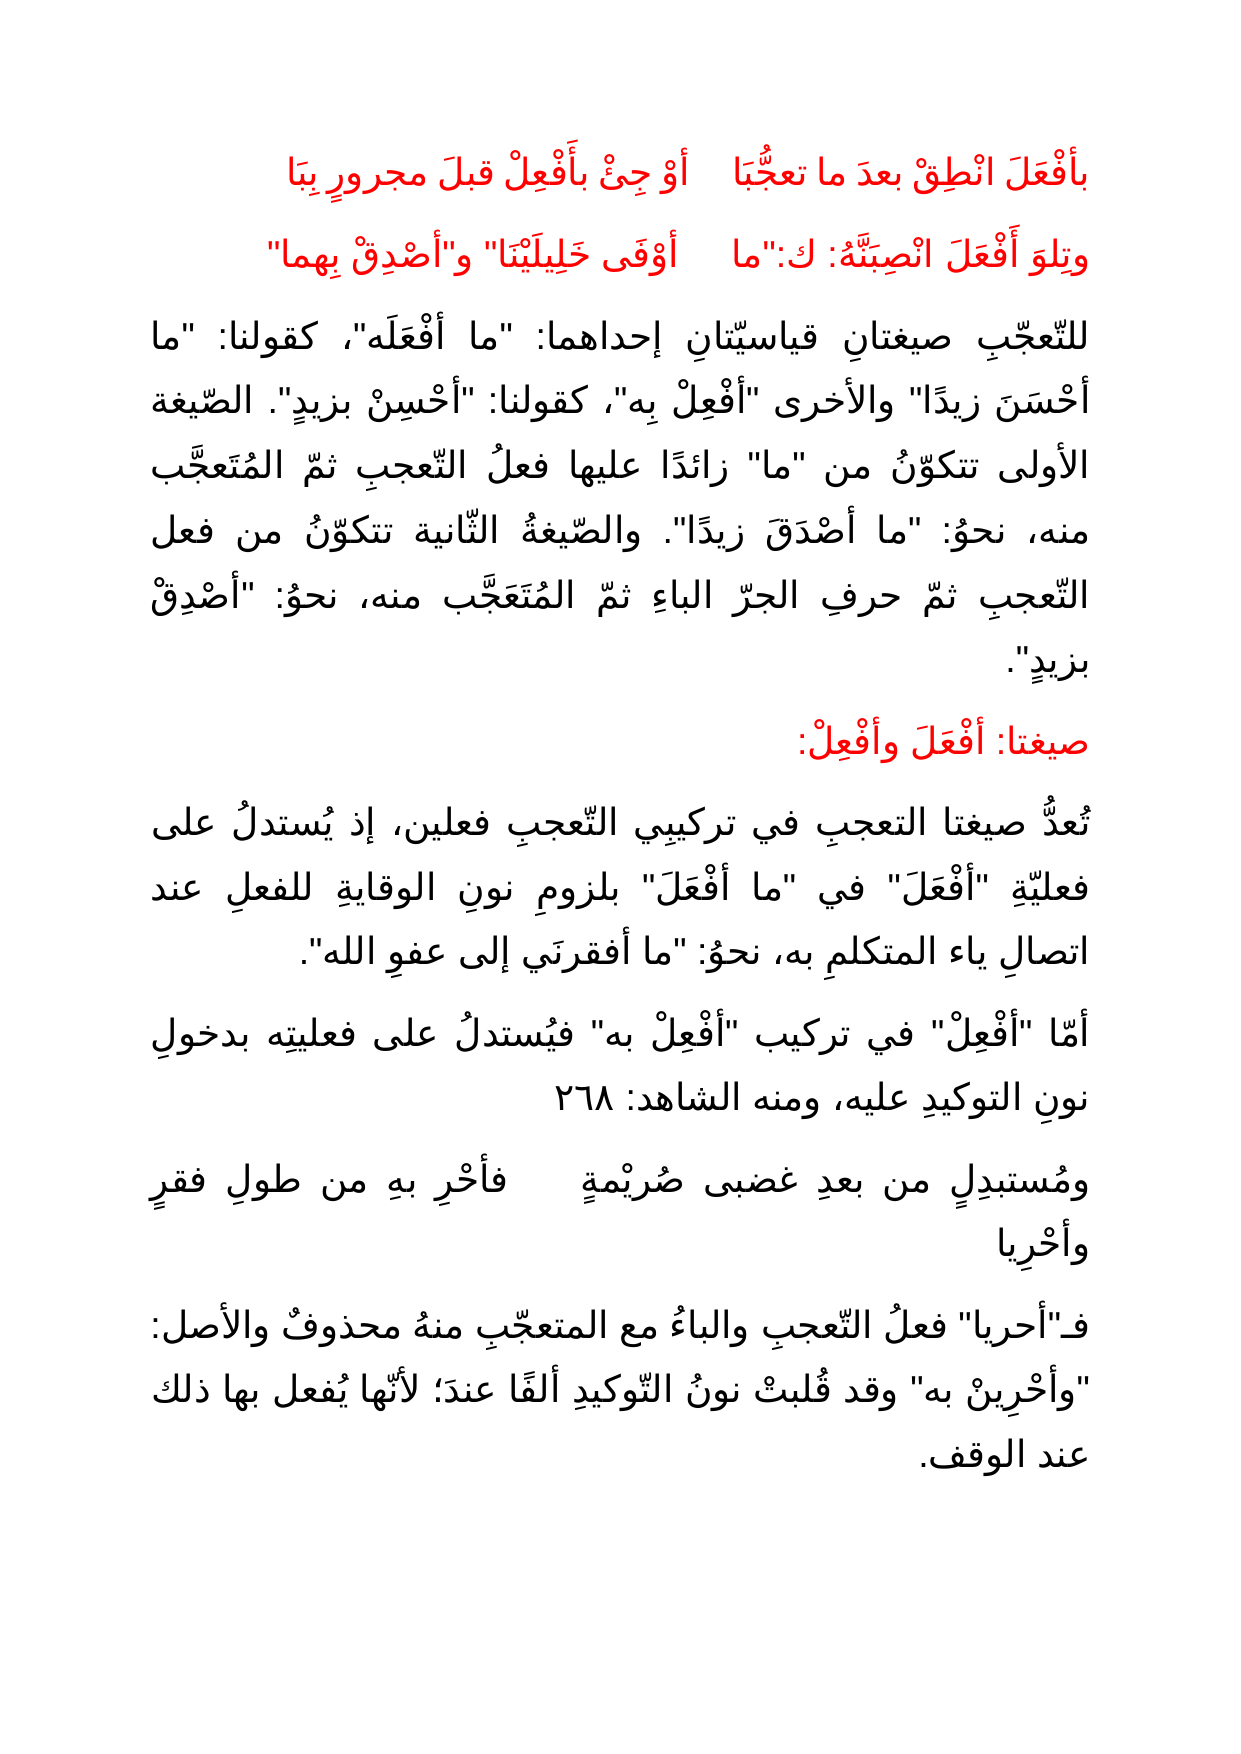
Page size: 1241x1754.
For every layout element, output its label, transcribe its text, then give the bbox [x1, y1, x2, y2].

text تُعدُّ صيغتا التعجبِ في تركيبِي التّعجبِ فعلين، إذ يُستدلُ على فعليّةِ "أفْعَلَ" في "ما أفْعَلَ" بلزومِ نونِ الوقايةِ للفعلِ عند اتصالِ ياء المتكلمِ به، نحوُ: "ما أفقرنَي إلى عفوِ الله". [150, 800, 1090, 973]
text ومُستبدِلٍ من بعدِ غضبى صُريْمةٍ فأحْرِ بهِ من طولِ فقرٍ وأحْرِيا [150, 1157, 1090, 1265]
text أمّا "أفْعِلْ" في تركيب "أفْعِلْ به" فيُستدلُ على فعليتِه بدخولِ نونِ التوكيدِ عليه، ومنه الشاهد: ٢٦٨ [150, 1011, 1090, 1119]
text صيغتا: أفْعَلَ وأفْعِلْ: [150, 719, 1090, 762]
text فـ"أحريا" فعلُ التّعجبِ والباءُ مع المتعجّبِ منهُ محذوفٌ والأصل: "وأحْرِينْ به" وقد قُلبتْ نونُ التّوكيدِ ألفًا عندَ؛ لأنّها يُفعل بها ذلك عند الوقف. [150, 1303, 1090, 1476]
text للتّعجّبِ صيغتانِ قياسيّتانِ إحداهما: "ما أفْعَلَه"، كقولنا: "ما أحْسَنَ زيدًا" والأخرى "أفْعِلْ بِه"، كقولنا: "أحْسِنْ بزيدٍ". الصّيغة الأولى تتكوّنُ من "ما" زائدًا عليها فعلُ التّعجبِ ثمّ المُتَعجَّب منه، نحوُ: "ما أصْدَقَ زيدًا". والصّيغةُ الثّانية تتكوّنُ من فعل التّعجبِ ثمّ حرفِ الجرّ الباءِ ثمّ المُتَعَجَّب منه، نحوُ: "أصْدِقْ بزيدٍ". [150, 314, 1090, 681]
text بأفْعَلَ انْطِقْ بعدَ ما تعجُّبَا أوْ جِئْ بأَفْعِلْ قبلَ مجرورٍ بِبَا [150, 150, 1090, 193]
text وتِلوَ أَفْعَلَ انْصِبَنَّهُ: ك:"ما أوْفَى خَلِيلَيْنَا" و"أصْدِقْ بِهما" [150, 233, 1090, 276]
